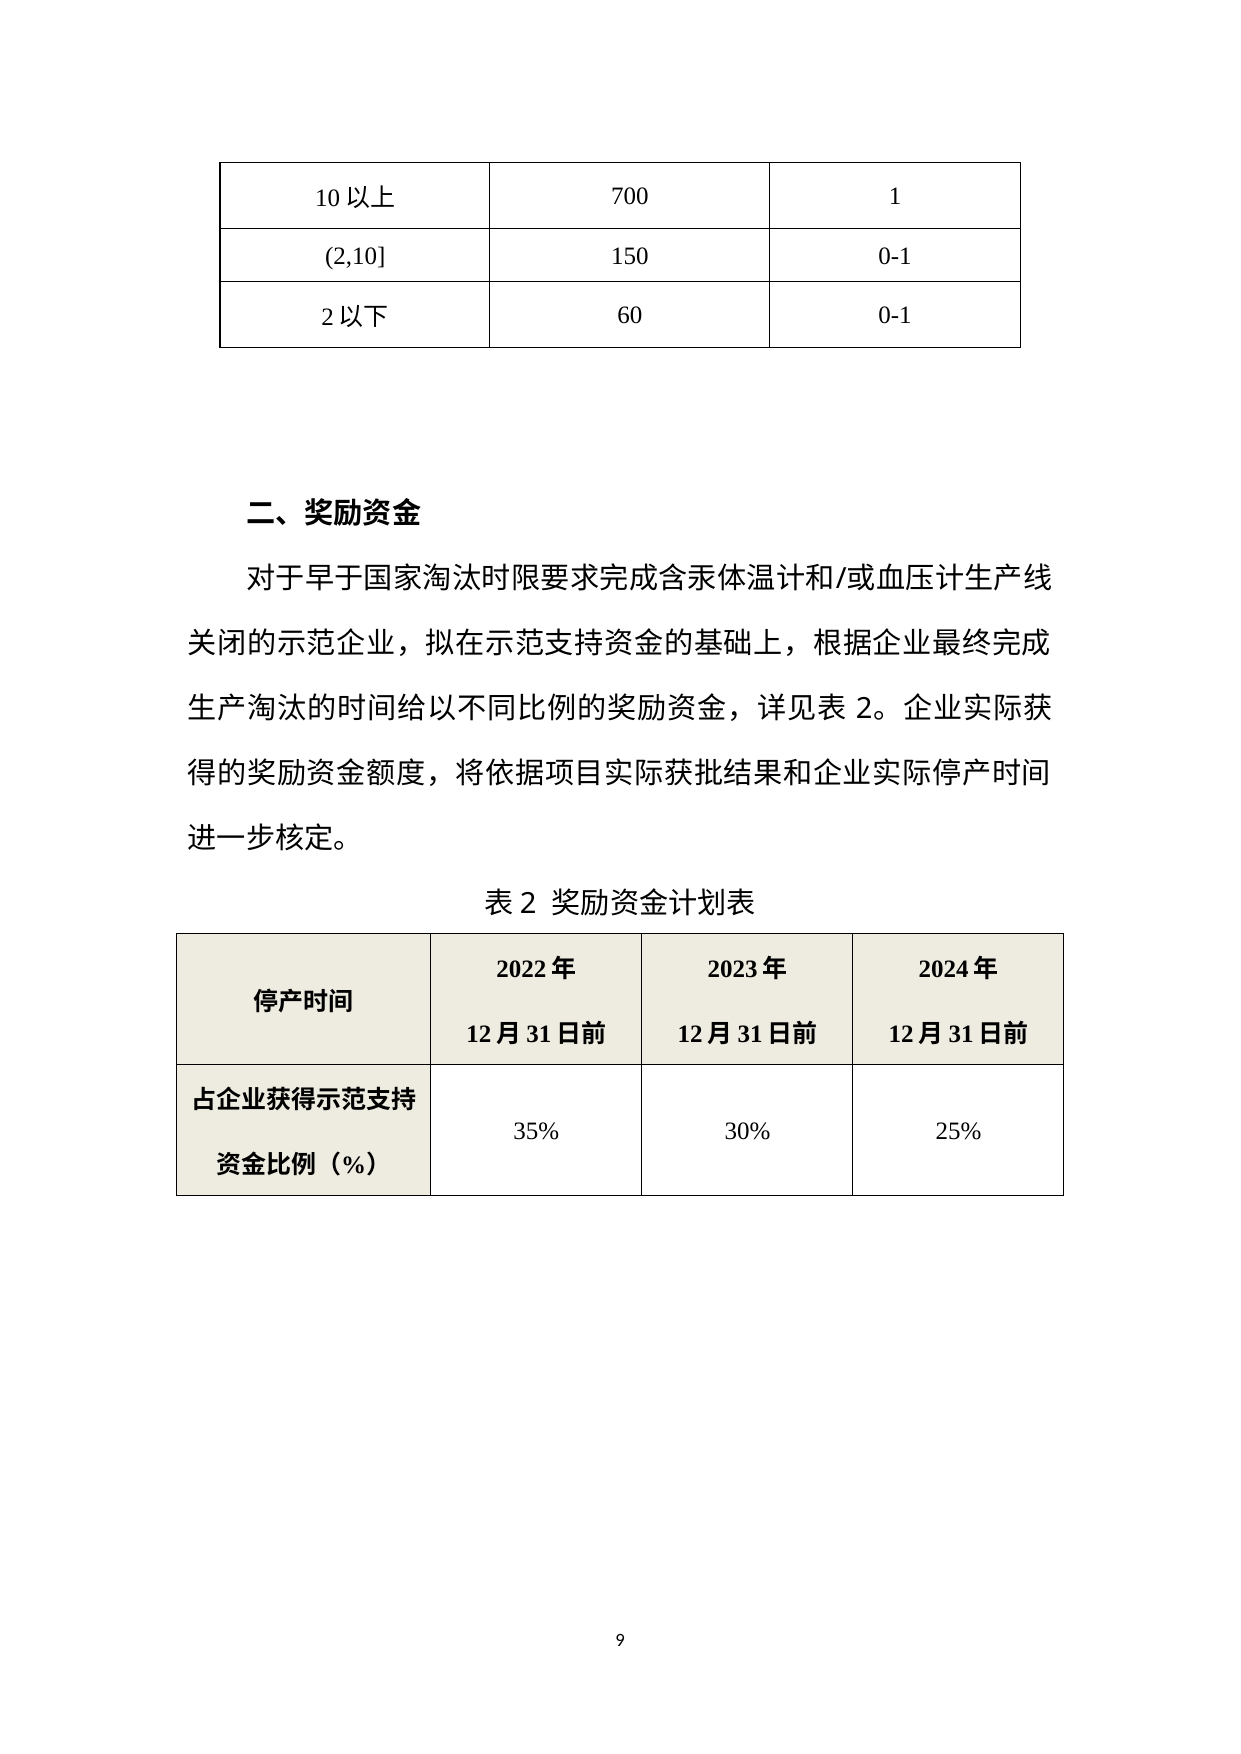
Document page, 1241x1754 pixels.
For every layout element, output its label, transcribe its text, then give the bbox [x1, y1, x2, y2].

text 表2 奖励资金计划表 [187, 868, 1053, 933]
table_cell 60 [490, 282, 769, 347]
table_cell 10以上 [221, 163, 489, 228]
table_cell 0-1 [770, 282, 1020, 347]
table_cell 1 [770, 163, 1020, 228]
table_cell 25% [853, 1065, 1063, 1195]
text 二、奖励资金 [187, 478, 1053, 543]
table_cell 占企业获得示范支持资金比例（%） [177, 1065, 430, 1195]
table_cell (2,10] [221, 229, 489, 281]
table_cell 700 [490, 163, 769, 228]
table_header 2024年 12月31日前 [853, 934, 1063, 1064]
table_cell 30% [642, 1065, 852, 1195]
table_cell 2以下 [221, 282, 489, 347]
table_cell 35% [431, 1065, 641, 1195]
table_cell 150 [490, 229, 769, 281]
table_header 2023年 12月31日前 [642, 934, 852, 1064]
table_header 2022年 12月31日前 [431, 934, 641, 1064]
text 对于早于国家淘汰时限要求完成含汞体温计和/或血压计生产线关闭的示范企业，拟在示范支持资金的基础上，根据企业最终完成生产淘汰的时间给以不同比例的奖励资金，详见表2。企业实际获得的奖励资金额度，将依据项目实际获批结果和企业实际停产时间进一步核定。 [187, 543, 1053, 868]
table_header 停产时间 [177, 934, 430, 1064]
table_cell 0-1 [770, 229, 1020, 281]
